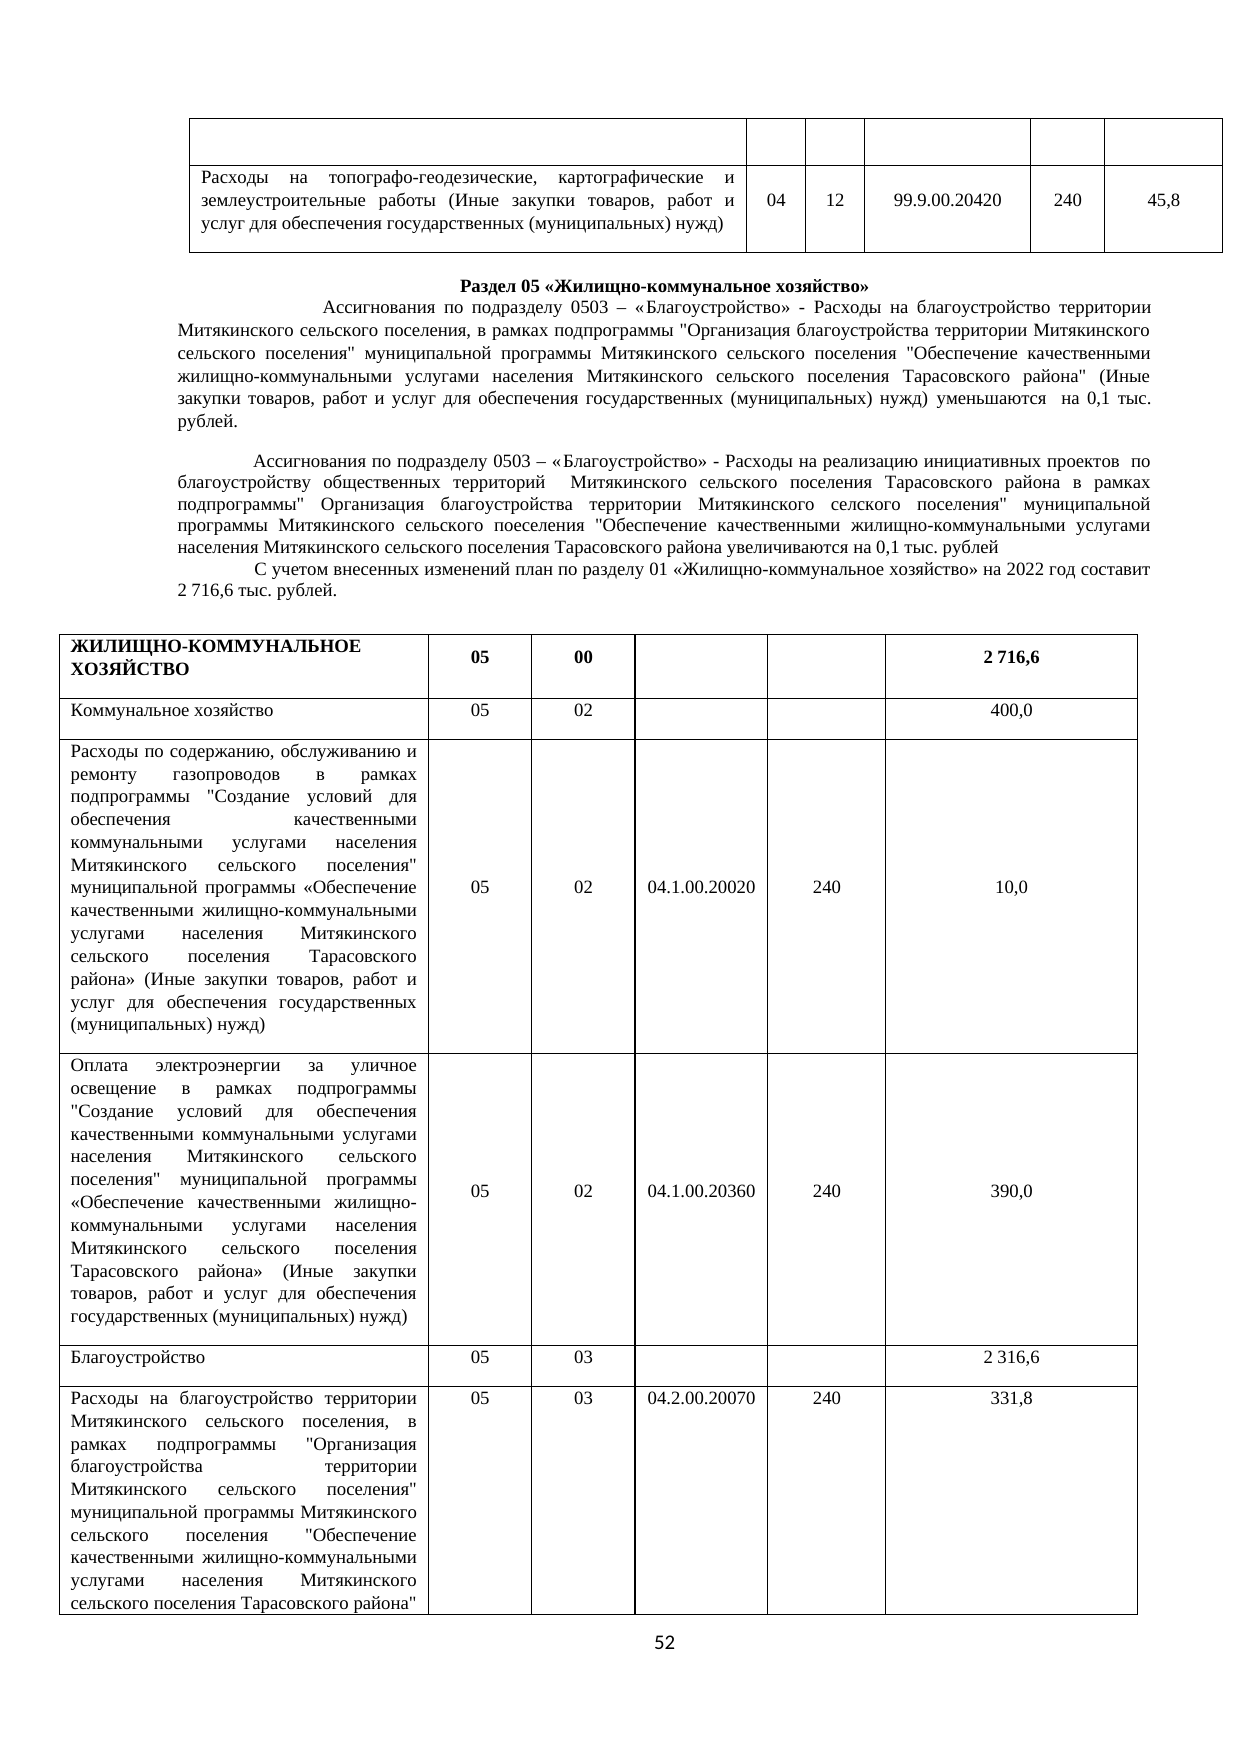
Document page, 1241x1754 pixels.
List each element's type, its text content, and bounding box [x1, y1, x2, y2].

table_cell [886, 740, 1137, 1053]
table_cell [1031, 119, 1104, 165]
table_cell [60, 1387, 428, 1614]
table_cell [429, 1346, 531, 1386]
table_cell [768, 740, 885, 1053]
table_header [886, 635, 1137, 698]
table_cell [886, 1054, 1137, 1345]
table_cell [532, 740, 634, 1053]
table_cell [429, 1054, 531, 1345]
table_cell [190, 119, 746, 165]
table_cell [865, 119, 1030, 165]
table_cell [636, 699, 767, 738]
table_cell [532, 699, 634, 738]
text Ассигнования по подразделу 0503 – «Благоустройство» - Расходы на реализацию инициативных проектов по благоустройству общественных территорий Митякинского сельского поселения Тарасовского района в рамках подпрограммы" Организация благоустройства территории Митякинского селского поселения" муниципальной программы Митякинского сельского поеселения "Обеспечение качественными жилищно-коммунальными услугами населения Митякинского сельского поселения Тарасовского района увеличиваются на 0,1 тыс. рублей [177, 449, 1152, 557]
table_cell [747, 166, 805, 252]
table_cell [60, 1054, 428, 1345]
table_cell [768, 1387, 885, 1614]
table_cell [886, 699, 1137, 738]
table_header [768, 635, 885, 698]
text С учетом внесенных изменений план по разделу 01 «Жилищно-коммунальное хозяйство» на 2022 год составит 2 716,6 тыс. рублей. [177, 557, 1152, 601]
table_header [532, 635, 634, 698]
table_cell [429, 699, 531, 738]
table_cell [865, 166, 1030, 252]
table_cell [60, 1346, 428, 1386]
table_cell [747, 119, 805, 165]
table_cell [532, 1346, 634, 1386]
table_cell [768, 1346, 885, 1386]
text Ассигнования по подразделу 0503 – «Благоустройство» - Расходы на благоустройство территории Митякинского сельского поселения, в рамках подпрограммы "Организация благоустройства территории Митякинского сельского поселения" муниципальной программы Митякинского сельского поселения "Обеспечение качественными жилищно-коммунальными услугами населения Митякинского сельского поселения Тарасовского района" (Иные закупки товаров, работ и услуг для обеспечения государственных (муниципальных) нужд) уменьшаются на 0,1 тыс. рублей. [177, 296, 1152, 432]
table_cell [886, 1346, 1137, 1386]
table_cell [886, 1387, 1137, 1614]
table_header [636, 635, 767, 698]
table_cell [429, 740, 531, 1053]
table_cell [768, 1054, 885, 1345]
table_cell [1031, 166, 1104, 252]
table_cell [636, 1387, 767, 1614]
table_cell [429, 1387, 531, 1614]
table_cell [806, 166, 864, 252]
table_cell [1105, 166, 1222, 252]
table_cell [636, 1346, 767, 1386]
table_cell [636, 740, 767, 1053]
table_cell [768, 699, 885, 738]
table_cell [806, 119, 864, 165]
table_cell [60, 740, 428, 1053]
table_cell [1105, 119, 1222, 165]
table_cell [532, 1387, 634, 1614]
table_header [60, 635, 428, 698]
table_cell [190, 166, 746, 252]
text Раздел 05 «Жилищно-коммунальное хозяйство» [177, 274, 1152, 296]
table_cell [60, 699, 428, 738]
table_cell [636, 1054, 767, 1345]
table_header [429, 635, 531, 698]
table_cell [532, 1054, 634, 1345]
